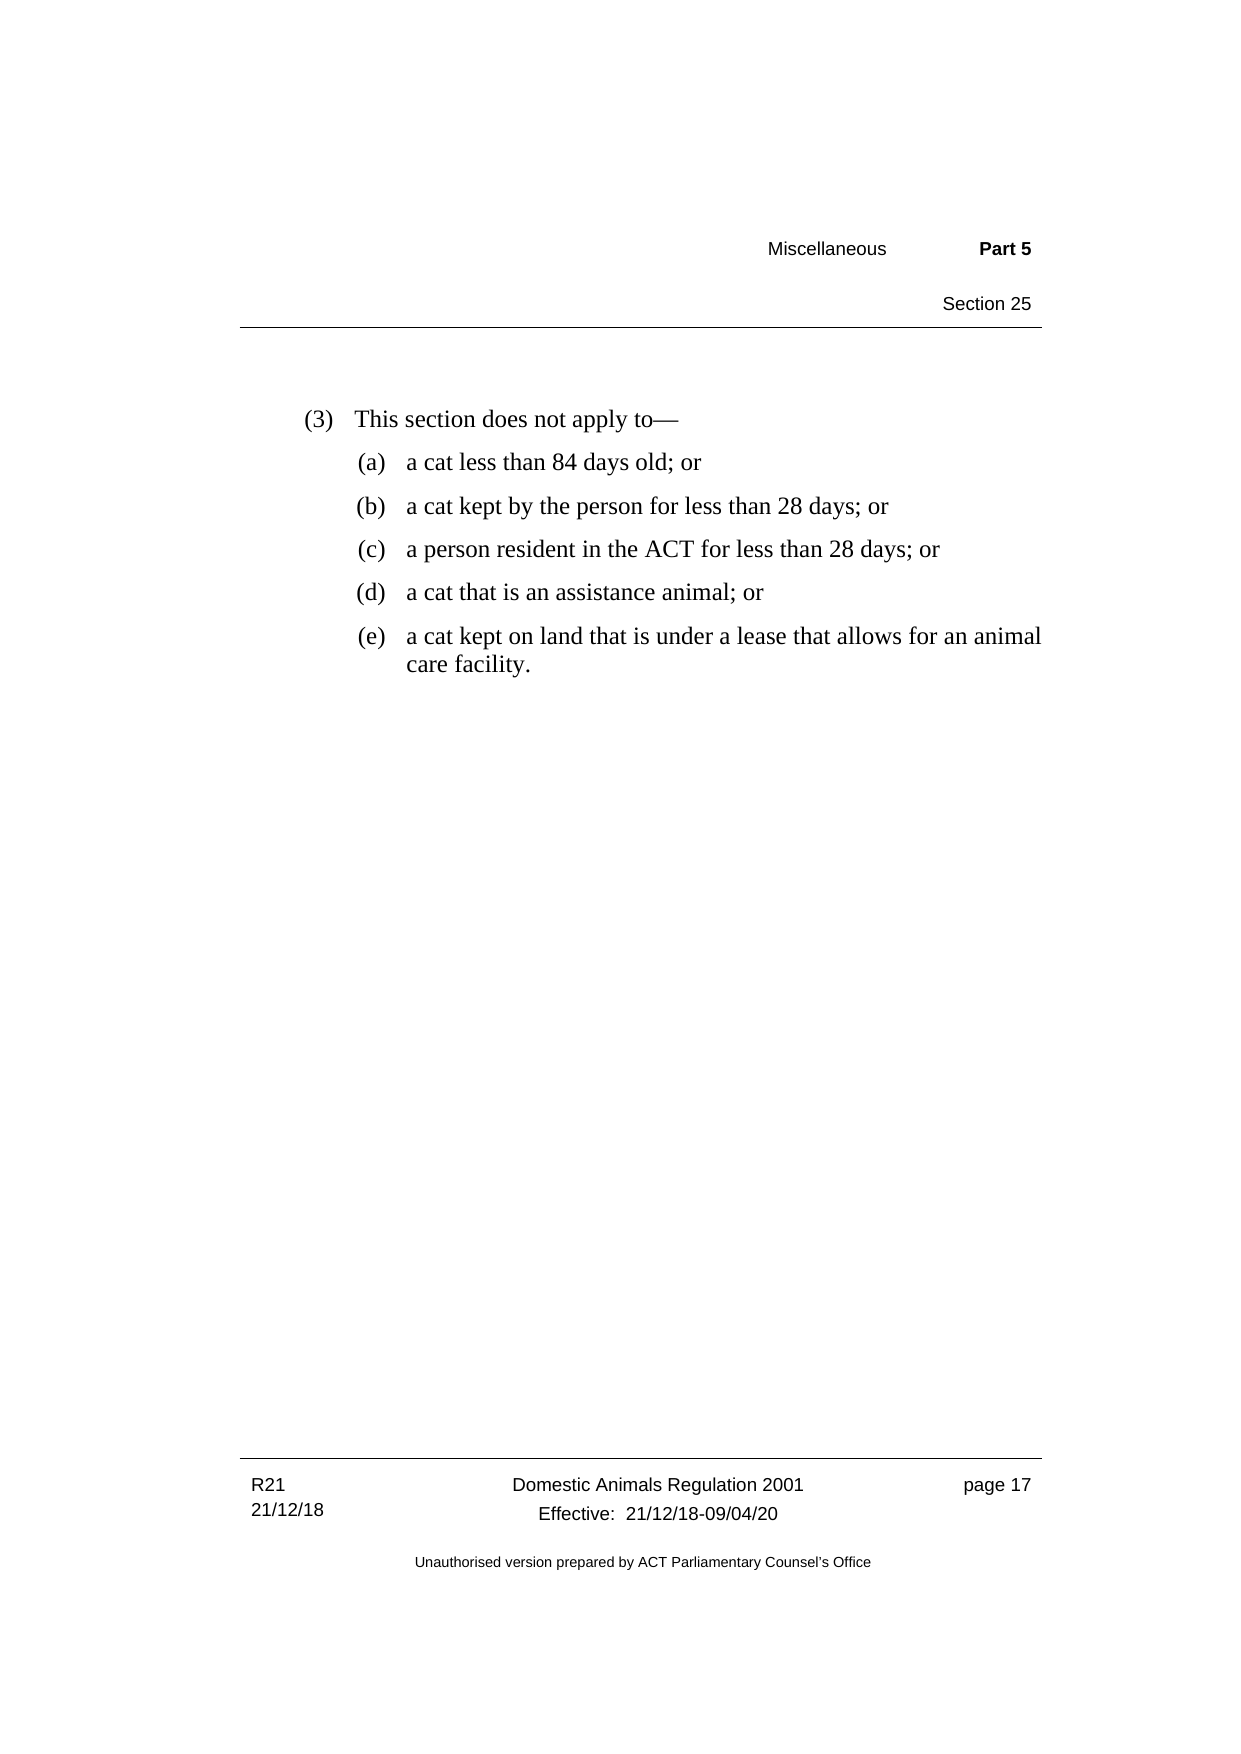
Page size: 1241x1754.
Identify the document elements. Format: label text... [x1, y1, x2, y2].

text (e) a cat kept on land that is under a lease that allows for an animal care facility. [239, 621, 1042, 678]
text (d) a cat that is an assistance animal; or [239, 577, 1042, 606]
text (c) a person resident in the ACT for less than 28 days; or [239, 534, 1042, 563]
text (a) a cat less than 84 days old; or [239, 447, 1042, 476]
text (3) This section does not apply to— [239, 404, 1042, 433]
text (b) a cat kept by the person for less than 28 days; or [239, 491, 1042, 519]
